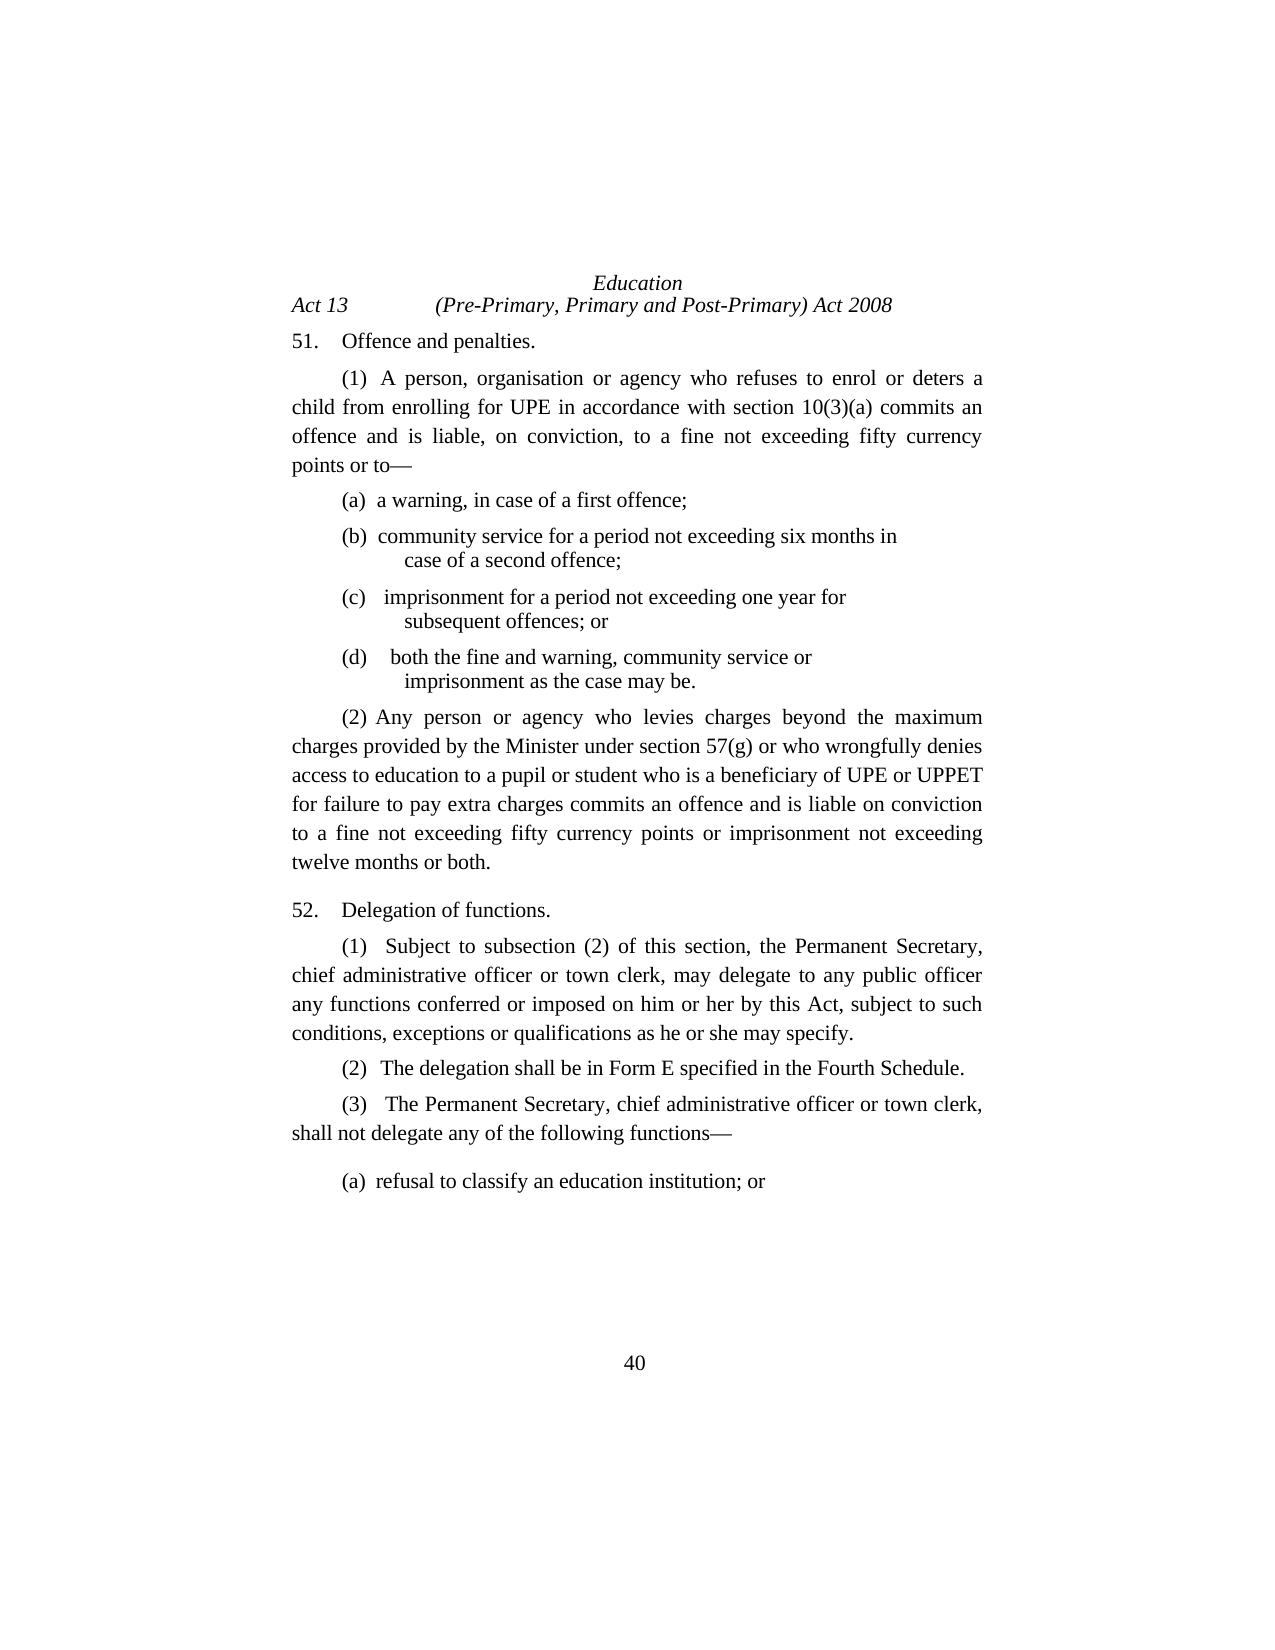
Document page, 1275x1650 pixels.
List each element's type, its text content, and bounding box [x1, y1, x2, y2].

list Any person or agency who levies charges beyond the maximum charges provided by the Minister under section 57(g) or who wrongfully denies access to education to a pupil or student who is a beneficiary of UPE or UPPET for failure to pay extra charges commits an offence and is liable on conviction to a fine not exceeding fifty currency points or imprisonment not exceeding twelve months or both. [292, 701, 983, 875]
list refusal to classify an education institution; or [292, 1171, 986, 1193]
text subsequent offences; or [404, 611, 986, 633]
list community service for a period not exceeding six months in [292, 526, 986, 548]
list A person, organisation or agency who refuses to enrol or deters a child from enrolling for UPE in accordance with section 10(3)(a) commits an offence and is liable, on conviction, to a fine not exceeding fifty currency points or to— [292, 362, 983, 478]
list The Permanent Secretary, chief administrative officer or town clerk, shall not delegate any of the following functions— [292, 1088, 983, 1146]
list both the fine and warning, community service or [292, 647, 986, 669]
list imprisonment for a period not exceeding one year for [292, 587, 986, 608]
text Act 13 (Pre-Primary, Primary and Post-Primary) Act 2008 [292, 295, 986, 317]
list The delegation shall be in Form E specified in the Fourth Schedule. [292, 1051, 983, 1081]
text case of a second offence; [404, 550, 986, 572]
list a warning, in case of a first offence; [292, 490, 986, 512]
text imprisonment as the case may be. [404, 671, 986, 693]
subtitle Delegation of functions. [292, 899, 986, 921]
text Education [292, 273, 986, 295]
list Subject to subsection (2) of this section, the Permanent Secretary, chief administrative officer or town clerk, may delegate to any public officer any functions conferred or imposed on him or her by this Act, subject to such conditions, exceptions or qualifications as he or she may specify. [292, 930, 983, 1046]
subtitle Offence and penalties. [292, 331, 986, 353]
text 40 [624, 1353, 646, 1375]
